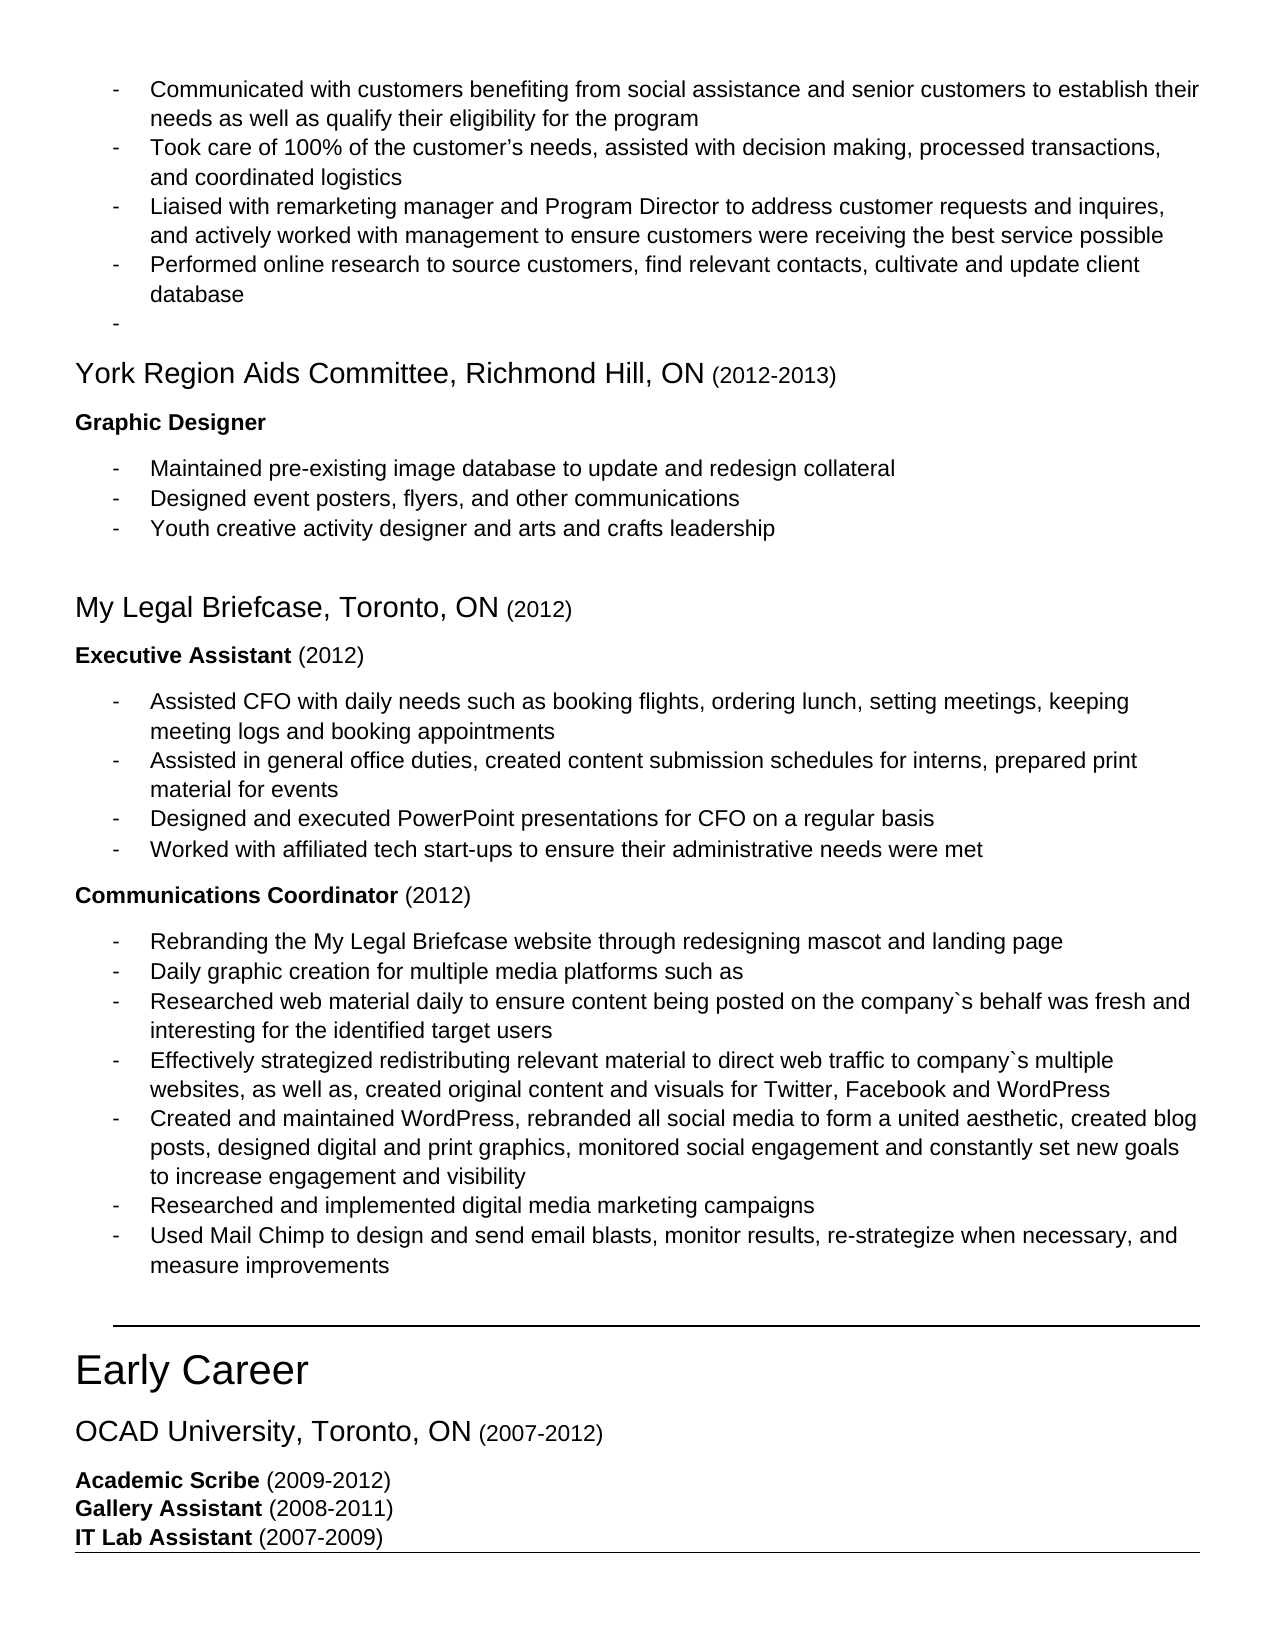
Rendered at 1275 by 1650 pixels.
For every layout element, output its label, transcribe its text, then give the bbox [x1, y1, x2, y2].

text Gallery Assistant (2008-2011) [75, 1495, 1200, 1521]
list Communicated with customers benefiting from social assistance and senior customers to establish their needs as well as qualify their eligibility for the program [112, 75, 1200, 131]
list Designed and executed PowerPoint presentations for CFO on a regular basis [112, 804, 1200, 833]
list Assisted in general office duties, created content submission schedules for interns, prepared print material for events [112, 746, 1200, 802]
text My Legal Briefcase, Toronto, ON (2012) [75, 589, 1200, 623]
text Executive Assistant (2012) [75, 642, 1200, 669]
list Effectively strategized redistributing relevant material to direct web traffic to company`s multiple websites, as well as, created original content and visuals for Twitter, Facebook and WordPress [112, 1046, 1200, 1102]
text Early Career [75, 1345, 1200, 1393]
list Researched and implemented digital media marketing campaigns [112, 1191, 1200, 1219]
list Assisted CFO with daily needs such as booking flights, ordering lunch, setting meetings, keeping meeting logs and booking appointments [112, 687, 1200, 744]
text IT Lab Assistant (2007-2009) [75, 1523, 1200, 1552]
text Communications Coordinator (2012) [75, 882, 1200, 908]
list Liaised with remarketing manager and Program Director to address customer requests and inquires, and actively worked with management to ensure customers were receiving the best service possible [112, 192, 1200, 248]
list Worked with affiliated tech start-ups to ensure their administrative needs were met [112, 835, 1200, 863]
text Academic Scribe (2009-2012) [75, 1467, 1200, 1493]
list Researched web material daily to ensure content being posted on the company`s behalf was fresh and interesting for the identified target users [112, 987, 1200, 1044]
list Maintained pre-existing image database to update and redesign collateral [112, 454, 1200, 482]
list Designed event posters, flyers, and other communications [112, 484, 1200, 512]
list Daily graphic creation for multiple media platforms such as [112, 957, 1200, 985]
text Graphic Designer [75, 409, 1200, 435]
text OCAD University, Toronto, ON (2007-2012) [75, 1414, 1200, 1447]
list Used Mail Chimp to design and send email blasts, monitor results, re-strategize when necessary, and measure improvements [112, 1221, 1200, 1278]
list Performed online research to source customers, find relevant contacts, cultivate and update client database [112, 251, 1200, 307]
list Took care of 100% of the customer’s needs, assisted with decision making, processed transactions, and coordinated logistics [112, 133, 1200, 190]
text York Region Aids Committee, Richmond Hill, ON (2012-2013) [75, 356, 1200, 389]
list Created and maintained WordPress, rebranded all social media to form a united aesthetic, created blog posts, designed digital and print graphics, monitored social engagement and constantly set new goals to increase engagement and visibility [112, 1104, 1200, 1189]
list Youth creative activity designer and arts and crafts leadership [112, 514, 1200, 542]
list Rebranding the My Legal Briefcase website through redesigning mascot and landing page [112, 927, 1200, 955]
